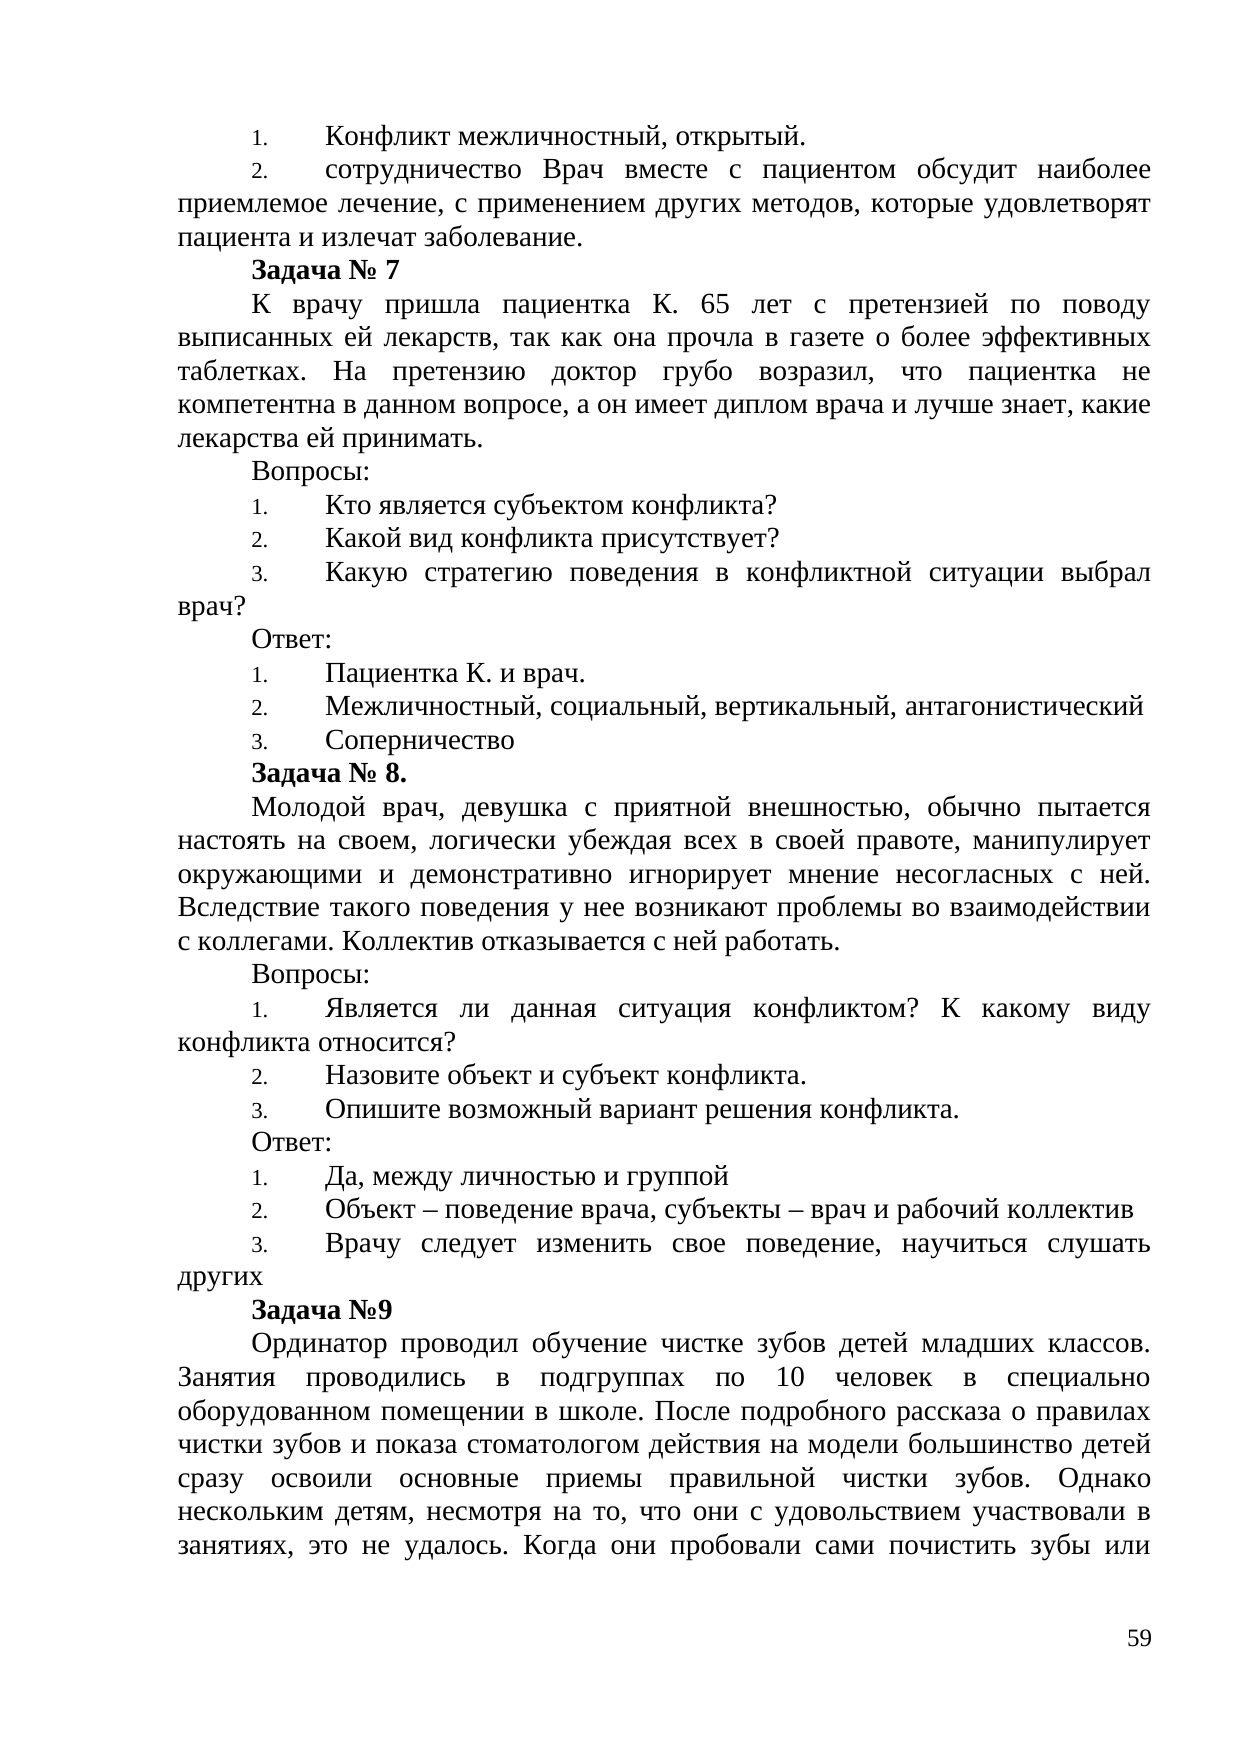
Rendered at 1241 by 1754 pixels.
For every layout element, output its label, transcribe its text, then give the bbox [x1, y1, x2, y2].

list Кто является субъектом конфликта? [177, 487, 1152, 521]
list Конфликт межличностный, открытый. [177, 118, 1152, 152]
list Назовите объект и субъект конфликта. [177, 1057, 1152, 1091]
list Объект – поведение врача, субъекты – врач и рабочий коллектив [177, 1191, 1152, 1225]
list Соперничество [177, 722, 1152, 755]
text Задача № 7 [177, 252, 1152, 286]
list Межличностный, социальный, вертикальный, антагонистический [177, 688, 1152, 722]
list Какую стратегию поведения в конфликтной ситуации выбрал врач? [177, 554, 1152, 621]
text Вопросы: [177, 453, 1152, 487]
list Является ли данная ситуация конфликтом? К какому виду конфликта относится? [177, 990, 1152, 1057]
text Задача №9 [177, 1292, 1152, 1326]
text К врачу пришла пациентка К. 65 лет с претензией по поводу выписанных ей лекарств, так как она прочла в газете о более эффективных таблетках. На претензию доктор грубо возразил, что пациентка не компетентна в данном вопросе, а он имеет диплом врача и лучше знает, какие лекарства ей принимать. [177, 286, 1152, 453]
list Какой вид конфликта присутствует? [177, 521, 1152, 554]
list Ответ: [177, 621, 1152, 655]
list Пациентка К. и врач. [177, 655, 1152, 688]
list Да, между личностью и группой [177, 1158, 1152, 1191]
text Молодой врач, девушка с приятной внешностью, обычно пытается настоять на своем, логически убеждая всех в своей правоте, манипулирует окружающими и демонстративно игнорирует мнение несогласных с ней. Вследствие такого поведения у нее возникают проблемы во взаимодействии с коллегами. Коллектив отказывается с ней работать. [177, 789, 1152, 957]
list Ответ: [177, 1124, 1152, 1158]
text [177, 1326, 1152, 1560]
text Задача № 8. [177, 755, 1152, 789]
list Врачу следует изменить свое поведение, научиться слушать других [177, 1225, 1152, 1292]
text Вопросы: [177, 957, 1152, 990]
list Опишите возможный вариант решения конфликта. [177, 1091, 1152, 1124]
list сотрудничество Врач вместе с пациентом обсудит наиболее приемлемое лечение, с применением других методов, которые удовлетворят пациента и излечат заболевание. [177, 152, 1152, 252]
